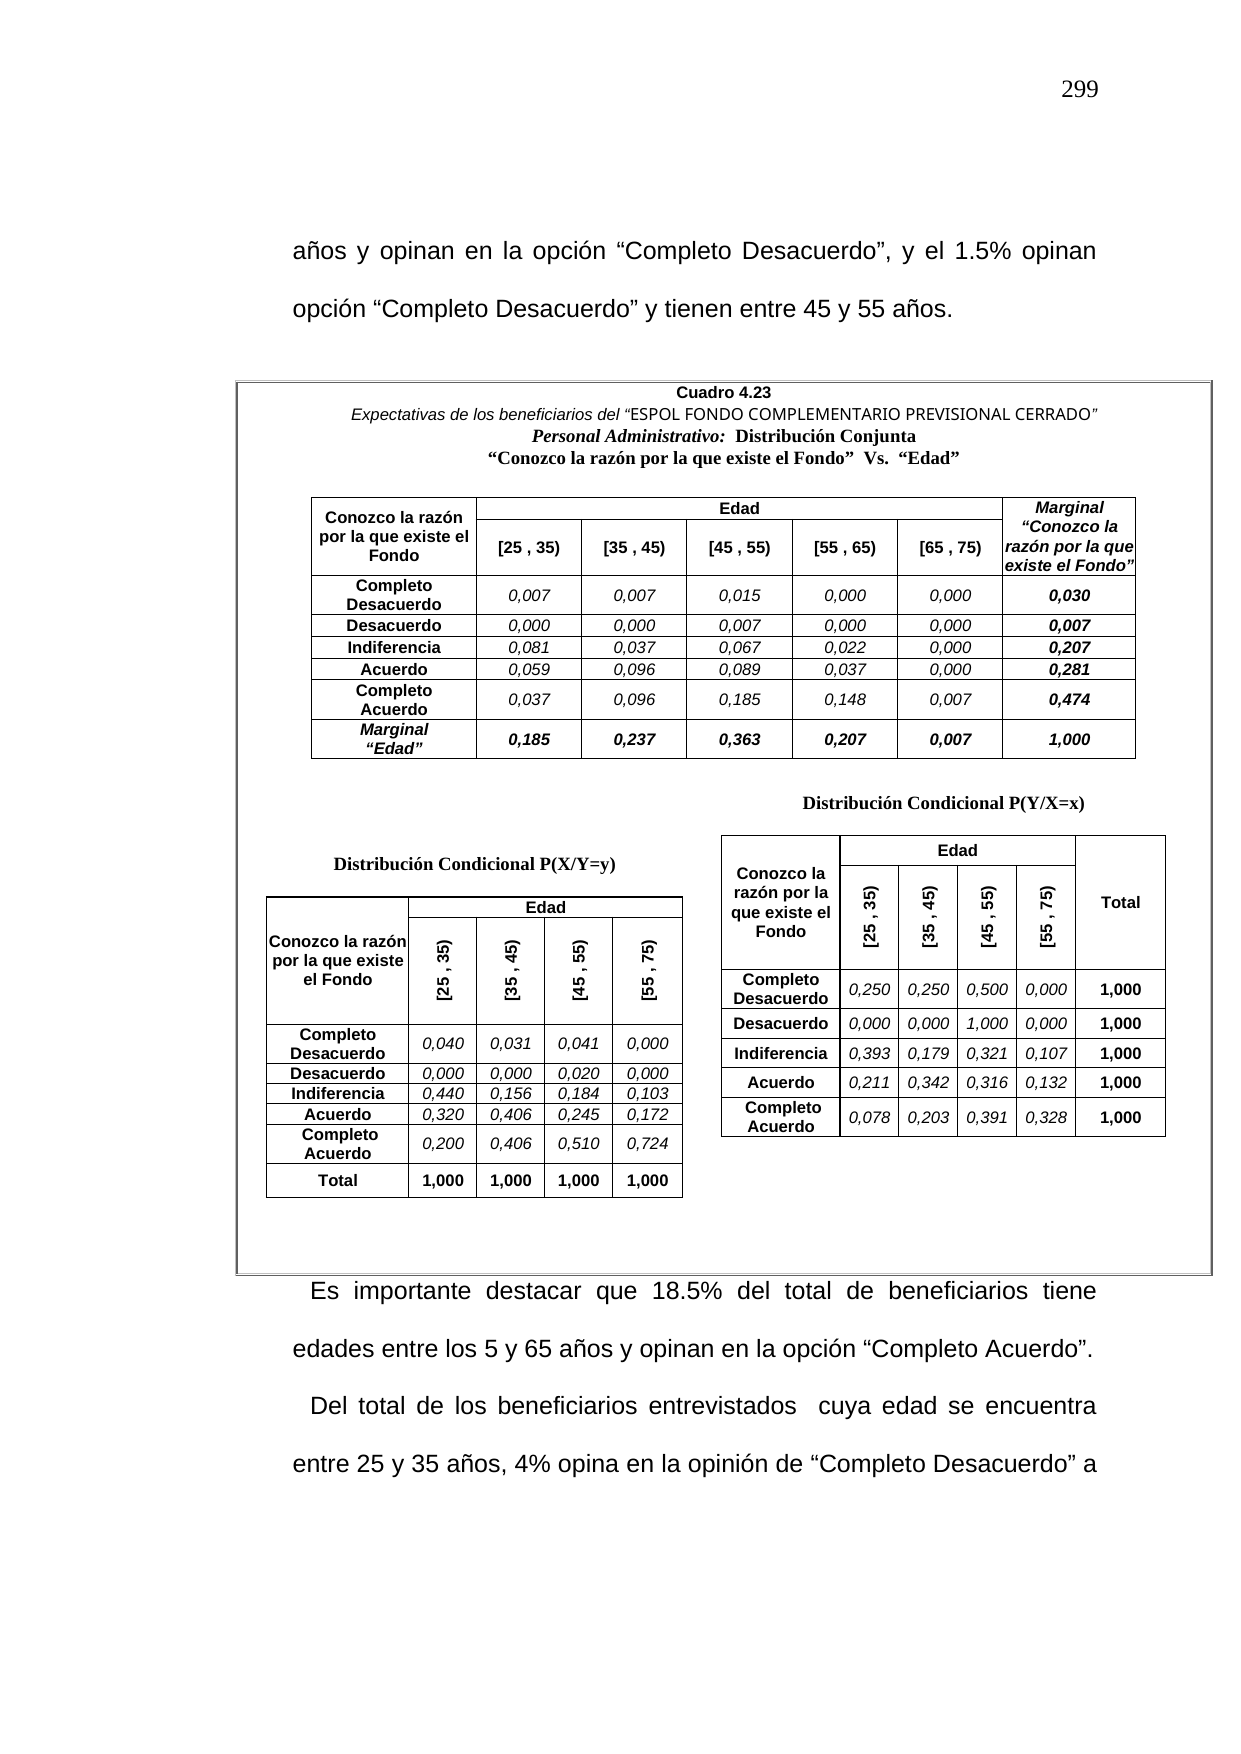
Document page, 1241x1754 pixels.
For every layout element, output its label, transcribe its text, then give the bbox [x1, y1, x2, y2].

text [292, 1391, 1098, 1478]
table_header Cuadro 4.23 Expectativas de los beneficiarios del “ESPOL FONDO COMPLEMENTARIO PREVISIONAL CERRADO” Personal Administrativo: Distribución Conjunta “Conozco la razón por la que existe el Fondo” Vs. “Edad” [238, 383, 1210, 1273]
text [292, 236, 1098, 322]
text Es importante destacar que 18.5% del total de beneficiarios tiene edades entre los 5 y 65 años y opinan en la opción “Completo Acuerdo”. [292, 1276, 1098, 1363]
